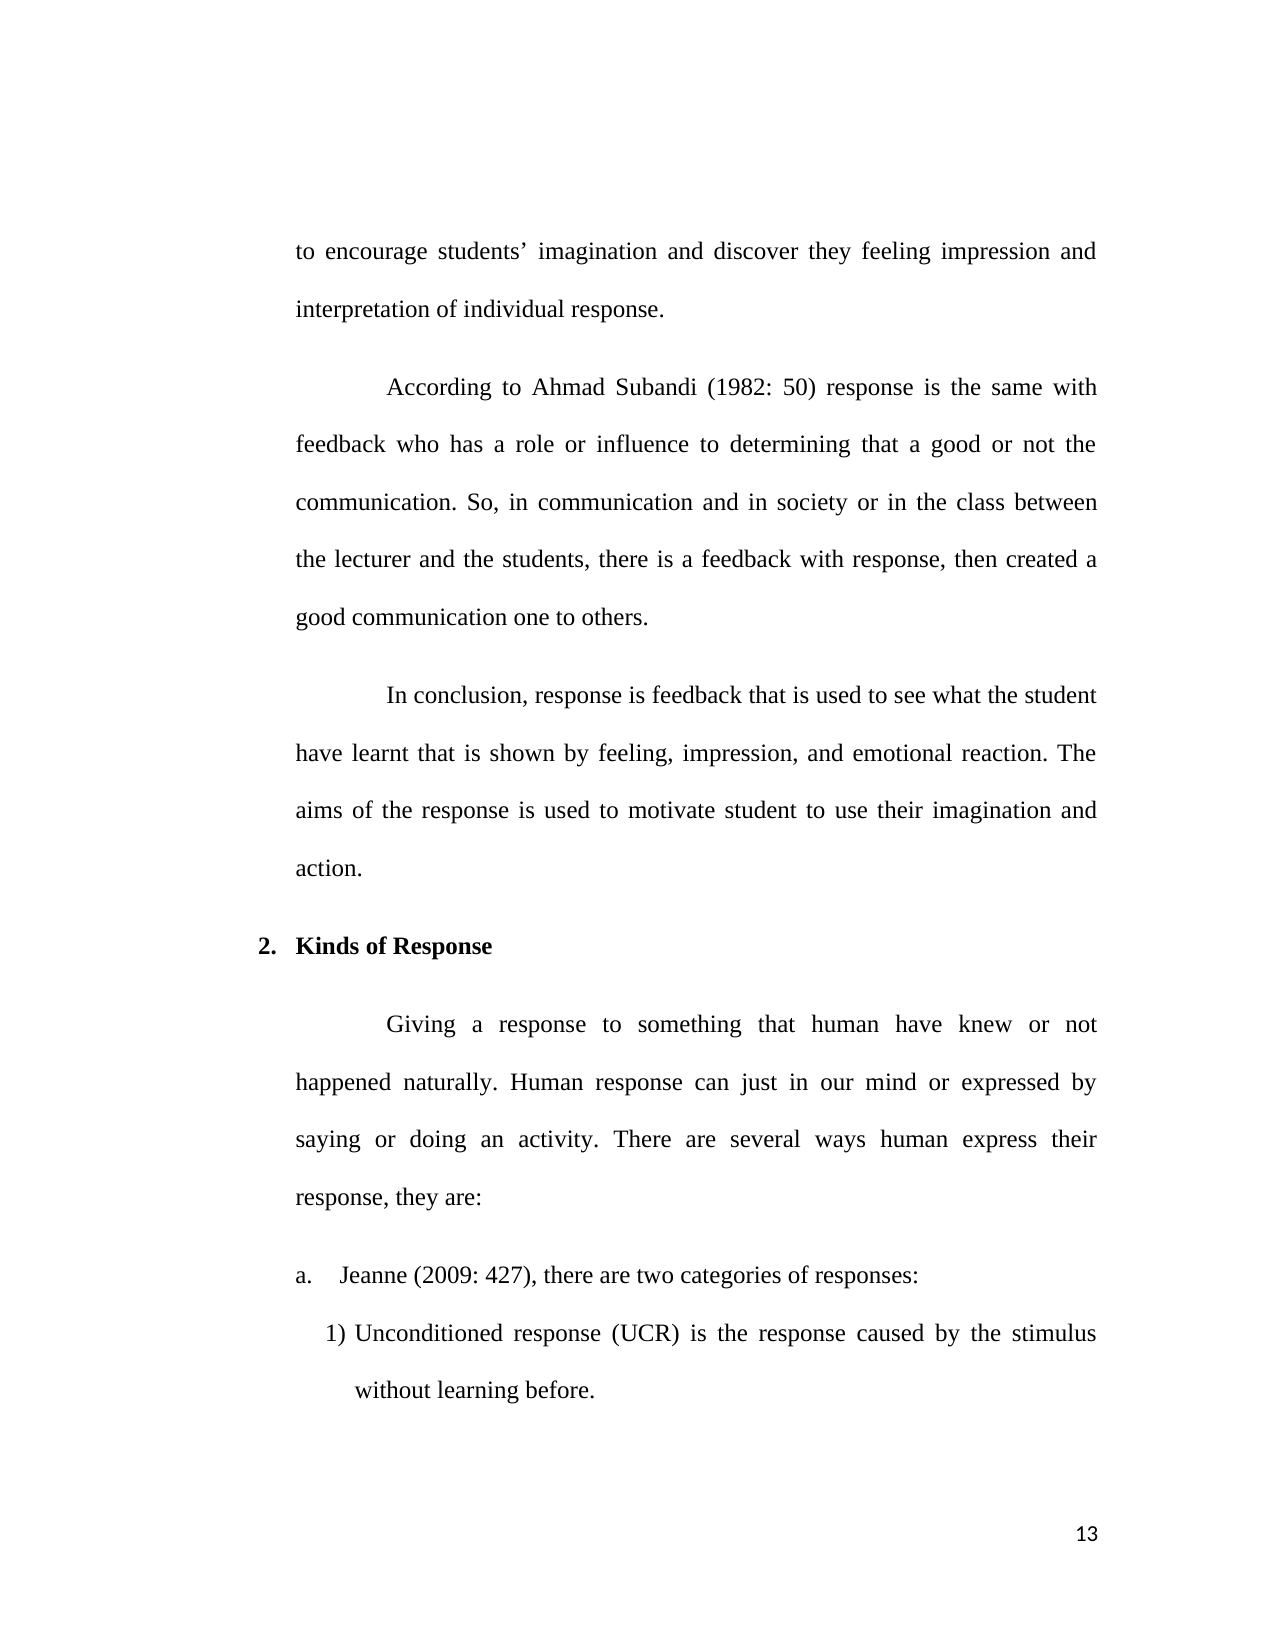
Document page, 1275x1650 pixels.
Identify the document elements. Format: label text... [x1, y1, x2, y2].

text Giving a response to something that human have knew or not happened naturally. Human response can just in our mind or expressed by saying or doing an activity. There are several ways human express their response, they are: [295, 1009, 1098, 1211]
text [295, 236, 1098, 322]
list Kinds of Response [258, 931, 1098, 960]
list According to Ahmad Subandi (1982: 50) response is the same with feedback who has a role or influence to determining that a good or not the communication. So, in communication and in society or in the class between the lecturer and the students, there is a feedback with response, then created a good communication one to others. [295, 372, 1098, 631]
list Jeanne (2009: 427), there are two categories of responses: [295, 1260, 1098, 1289]
text In conclusion, response is feedback that is used to see what the student have learnt that is shown by feeling, impression, and emotional reaction. The aims of the response is used to motivate student to use their imagination and action. [295, 680, 1098, 882]
list Unconditioned response (UCR) is the response caused by the stimulus without learning before. [325, 1318, 1098, 1404]
